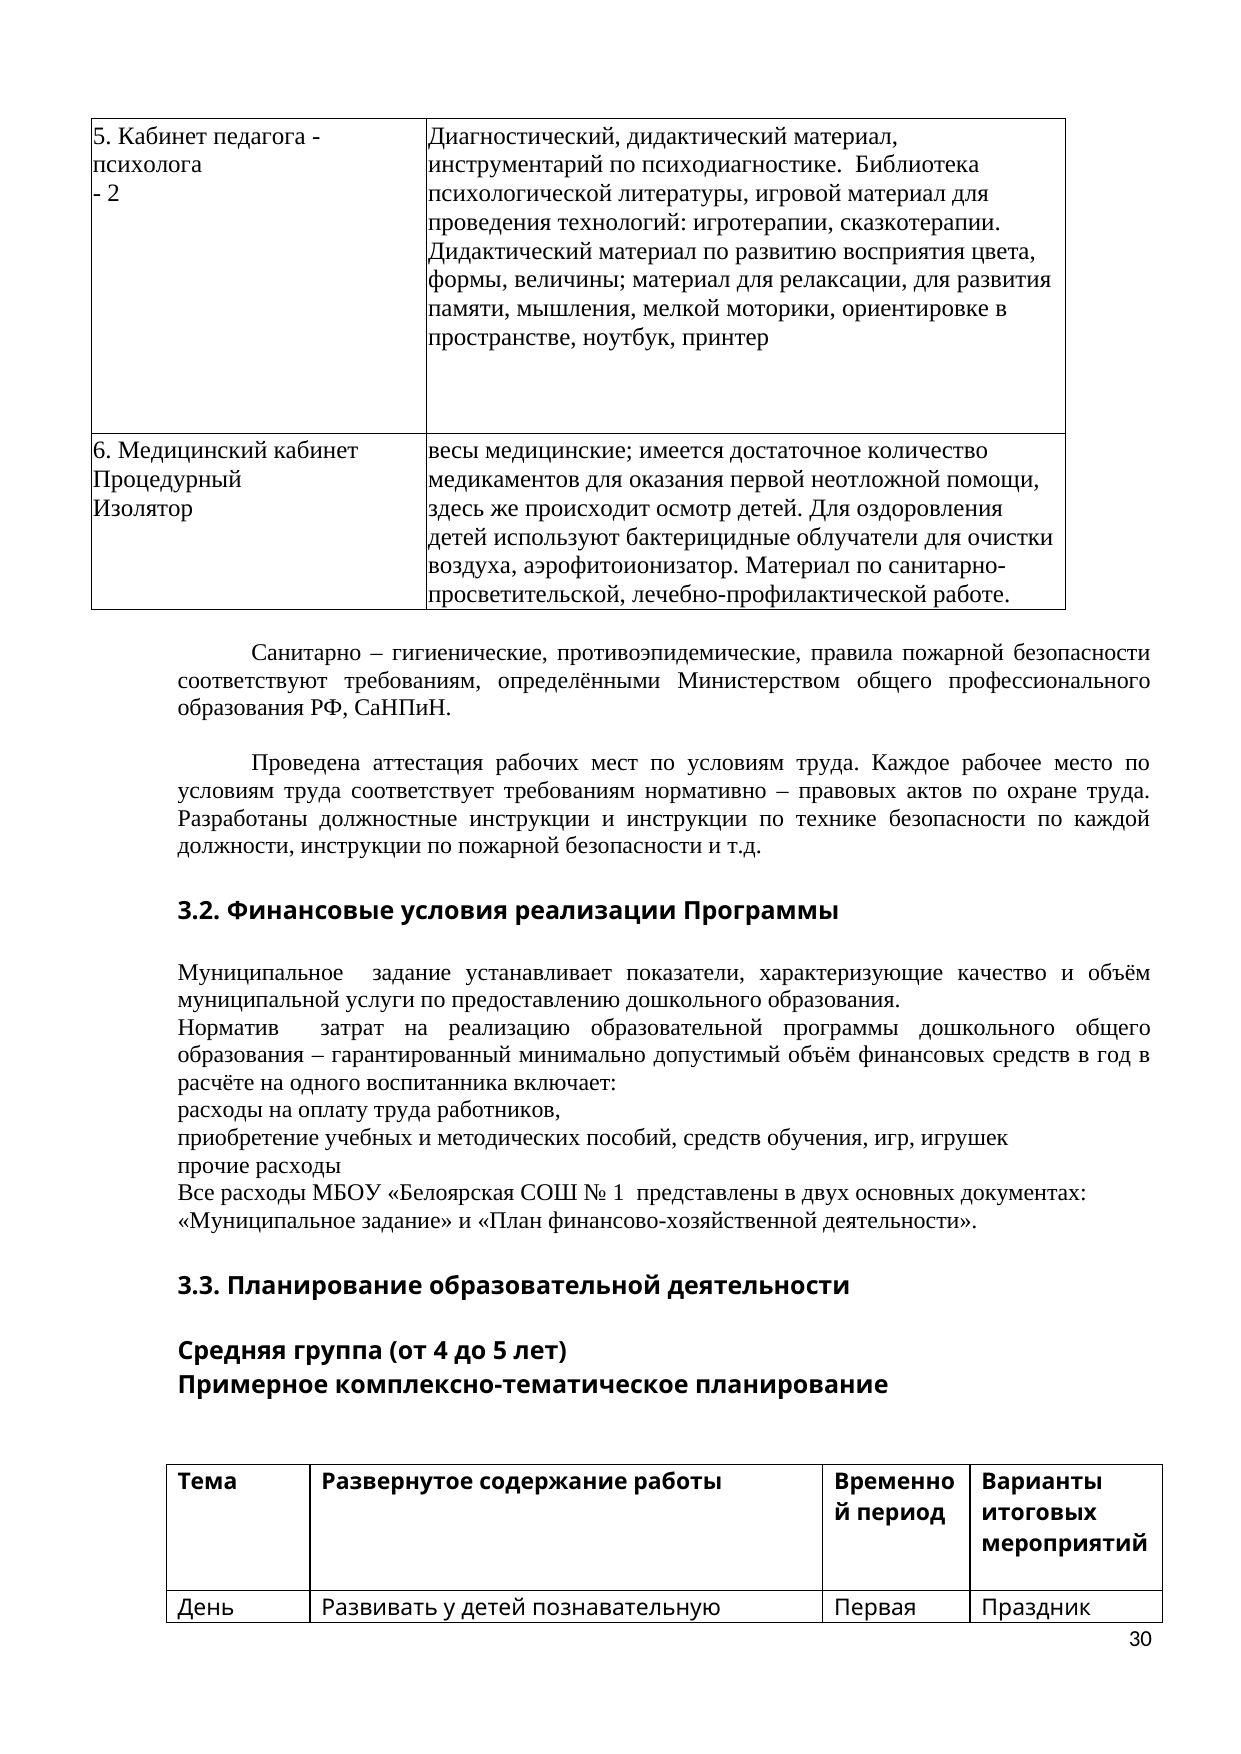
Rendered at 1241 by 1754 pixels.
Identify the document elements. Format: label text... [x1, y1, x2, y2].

table_header Временной период [823, 1465, 969, 1589]
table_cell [311, 1591, 822, 1622]
text 3.3. Планирование образовательной деятельности [177, 1268, 1152, 1302]
text Примерное комплексно-тематическое планирование [177, 1367, 1152, 1401]
text Проведена аттестация рабочих мест по условиям труда. Каждое рабочее место по условиям труда соответствует требованиям нормативно – правовых актов по охране труда. Разработаны должностные инструкции и инструкции по технике безопасности по каждой должности, инструкции по пожарной безопасности и т.д. [177, 748, 1152, 859]
table_header Варианты итоговых мероприятий [971, 1465, 1162, 1589]
table_cell 5. Кабинет педагога - психолога - 2 [92, 119, 426, 433]
table_cell весы медицинские; имеется достаточное количество медикаментов для оказания первой неотложной помощи, здесь же происходит осмотр детей. Для оздоровления детей используют бактерицидные облучатели для очистки воздуха, аэрофитоионизатор. Материал по санитарно-просветительской, лечебно-профилактической работе. [427, 434, 1065, 609]
table_cell Диагностический, дидактический материал, инструментарий по психодиагностике. Библиотека психологической литературы, игровой материал для проведения технологий: игротерапии, сказкотерапии. Дидактический материал по развитию восприятия цвета, формы, величины; материал для релаксации, для развития памяти, мышления, мелкой моторики, ориентировке в пространстве, ноутбук, принтер [427, 119, 1065, 433]
text Средняя группа (от 4 до 5 лет) [177, 1333, 1152, 1367]
table_header Развернутое содержание работы [311, 1465, 822, 1589]
text расходы на оплату труда работников, [177, 1096, 1152, 1123]
text Муниципальное задание устанавливает показатели, характеризующие качество и объём муниципальной услуги по предоставлению дошкольного образования. [177, 957, 1152, 1013]
text «Муниципальное задание» и «План финансово-хозяйственной деятельности». [177, 1206, 1152, 1233]
text Санитарно – гигиенические, противоэпидемические, правила пожарной безопасности соответствуют требованиям, определёнными Министерством общего профессионального образования РФ, СаНПиН. [177, 638, 1152, 721]
text прочие расходы [177, 1151, 1152, 1178]
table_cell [971, 1591, 1162, 1622]
text 3.2. Финансовые условия реализации Программы [177, 893, 1152, 927]
table_header Тема [167, 1465, 309, 1589]
text приобретение учебных и методических пособий, средств обучения, игр, игрушек [177, 1123, 1152, 1151]
text Норматив затрат на реализацию образовательной программы дошкольного общего образования – гарантированный минимально допустимый объём финансовых средств в год в расчёте на одного воспитанника включает: [177, 1013, 1152, 1096]
table_cell День знаний [167, 1591, 309, 1622]
table_cell 6. Медицинский кабинет Процедурный Изолятор [92, 434, 426, 609]
text Все расходы МБОУ «Белоярская СОШ № 1 представлены в двух основных документах: [177, 1178, 1152, 1206]
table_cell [823, 1591, 969, 1622]
